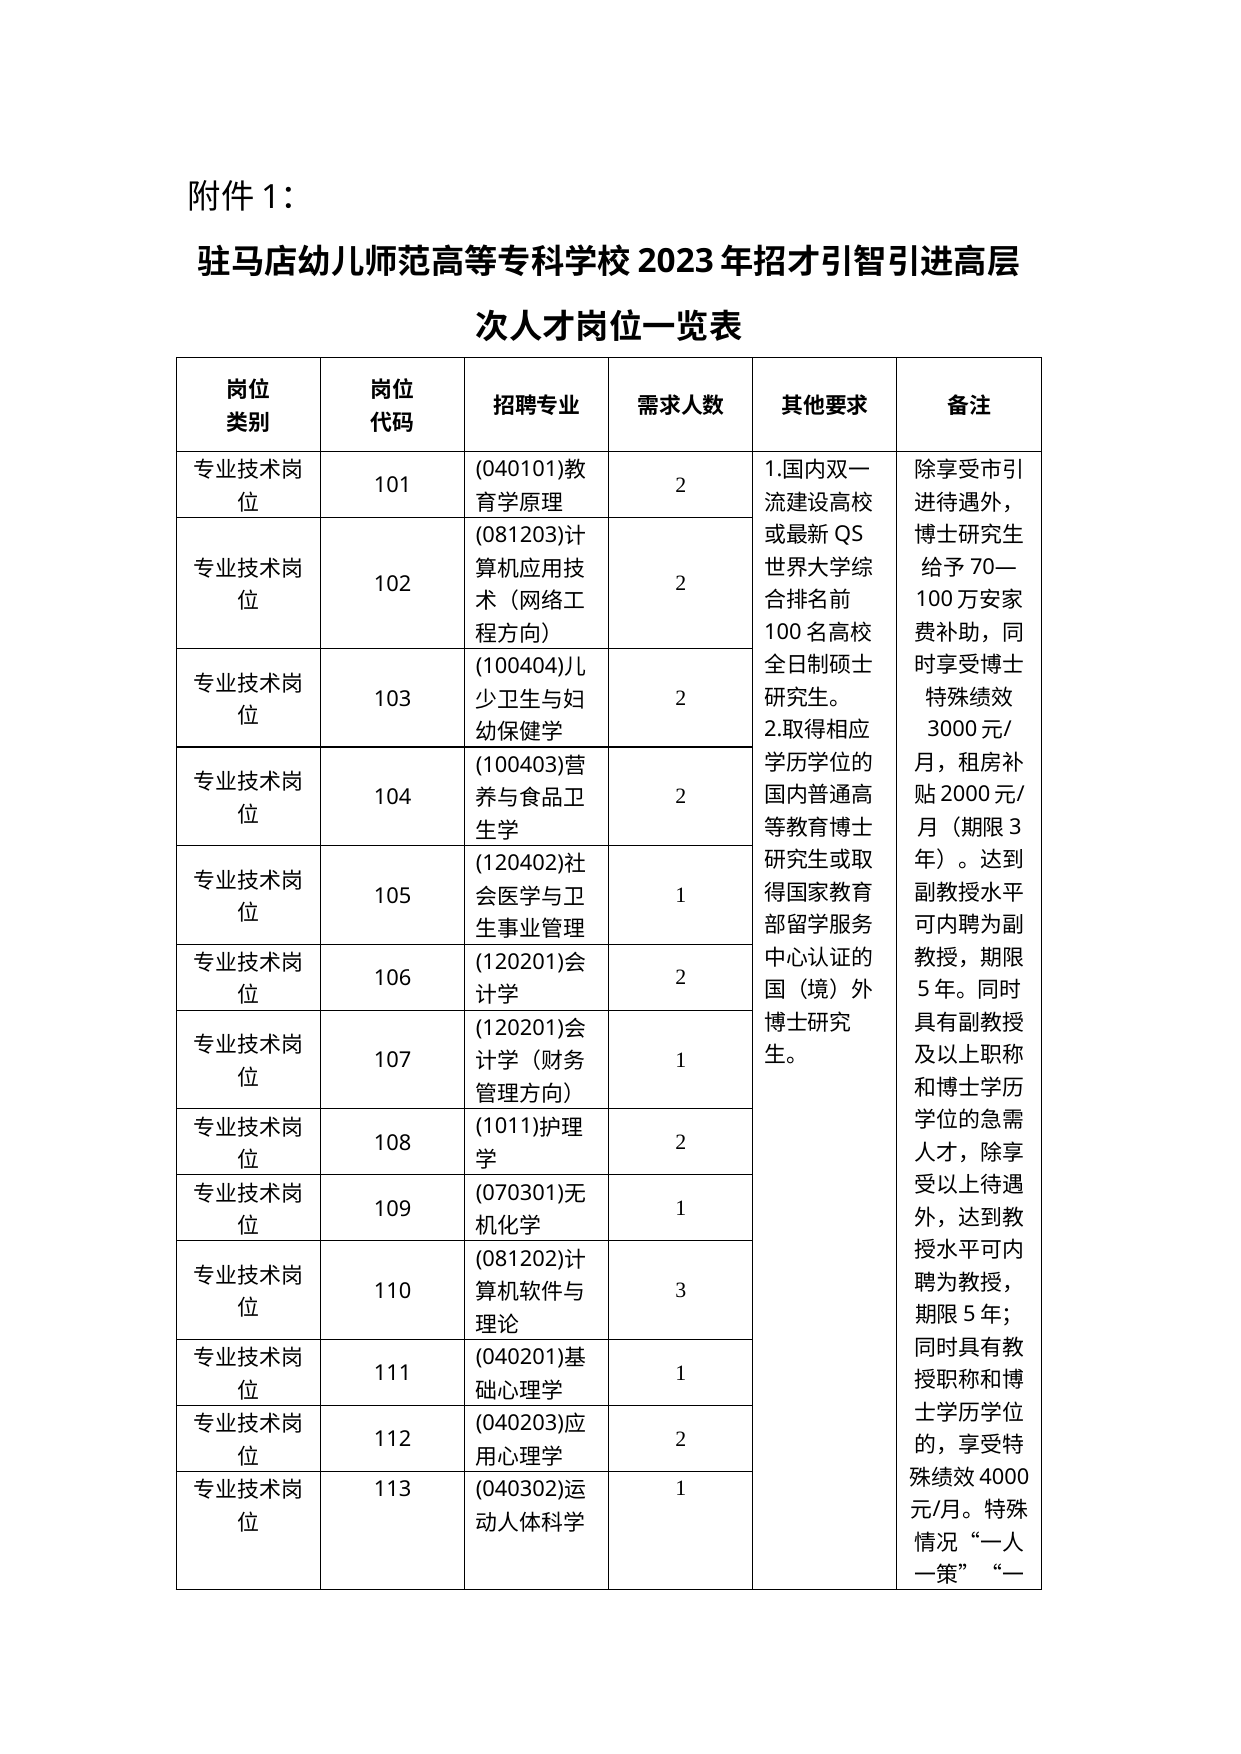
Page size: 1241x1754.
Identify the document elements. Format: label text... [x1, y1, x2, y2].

table_cell (081203)计算机应用技术（网络工程方向） [465, 518, 608, 648]
table_cell 专业技术岗位 [177, 1340, 320, 1405]
table_cell 1 [609, 1011, 752, 1108]
table_cell (040302)运动人体科学 [465, 1472, 608, 1589]
table_cell 104 [321, 748, 464, 845]
table_cell 专业技术岗位 [177, 518, 320, 648]
table_cell (040101)教育学原理 [465, 452, 608, 517]
table_cell 3 [609, 1241, 752, 1339]
table_cell 专业技术岗位 [177, 846, 320, 943]
table_cell (040203)应用心理学 [465, 1406, 608, 1471]
table_cell 2 [609, 518, 752, 648]
table_cell 专业技术岗位 [177, 748, 320, 845]
table_cell 2 [609, 945, 752, 1009]
table_cell (120402)社会医学与卫生事业管理 [465, 846, 608, 943]
table_cell 109 [321, 1175, 464, 1240]
table_cell 2 [609, 452, 752, 517]
table_cell 专业技术岗位 [177, 1109, 320, 1174]
table_cell (081202)计算机软件与理论 [465, 1241, 608, 1339]
table_cell (1011)护理学 [465, 1109, 608, 1174]
table_cell (040201)基础心理学 [465, 1340, 608, 1405]
table_cell 招聘专业 [465, 358, 608, 451]
table_cell 108 [321, 1109, 464, 1174]
table_cell 113 [321, 1472, 464, 1589]
table_cell 2 [609, 748, 752, 845]
table_cell (070301)无机化学 [465, 1175, 608, 1240]
table_cell 2 [609, 649, 752, 746]
table_cell 1 [609, 1472, 752, 1589]
table_cell 107 [321, 1011, 464, 1108]
table_cell 岗位 类别 [177, 358, 320, 451]
table_cell 2 [609, 1109, 752, 1174]
table_cell 需求人数 [609, 358, 752, 451]
table_cell 1 [609, 846, 752, 943]
table_cell 专业技术岗位 [177, 1175, 320, 1240]
table_cell 1.国内双一流建设高校或最新QS世界大学综合排名前100名高校全日制硕士研究生。 2.取得相应学历学位的国内普通高等教育博士研究生或取得国家教育部留学服务中心认证的国（境）外博士研究生。 [753, 452, 896, 1589]
table_cell 1 [609, 1340, 752, 1405]
table_cell 专业技术岗位 [177, 1011, 320, 1108]
table_cell 备注 [897, 358, 1041, 451]
table_cell 专业技术岗位 [177, 1406, 320, 1471]
table_cell 岗位 代码 [321, 358, 464, 451]
table_cell 103 [321, 649, 464, 746]
table_cell 1 [609, 1175, 752, 1240]
table_cell 专业技术岗位 [177, 1472, 320, 1589]
table_cell 2 [609, 1406, 752, 1471]
table_cell 106 [321, 945, 464, 1009]
table_cell 专业技术岗位 [177, 1241, 320, 1339]
table_header 驻马店幼儿师范高等专科学校2023年招才引智引进高层次人才岗位一览表 [176, 227, 1041, 357]
text 附件1： [187, 162, 1053, 227]
table_cell 其他要求 [753, 358, 896, 451]
table_cell 102 [321, 518, 464, 648]
table_cell 101 [321, 452, 464, 517]
table_cell 110 [321, 1241, 464, 1339]
table_cell (100404)儿少卫生与妇幼保健学 [465, 649, 608, 746]
table_cell 专业技术岗位 [177, 452, 320, 517]
table_cell (100403)营养与食品卫生学 [465, 748, 608, 845]
table_cell (120201)会计学 [465, 945, 608, 1009]
table_cell 专业技术岗位 [177, 945, 320, 1009]
table_cell 112 [321, 1406, 464, 1471]
table_cell 111 [321, 1340, 464, 1405]
table_cell (120201)会计学（财务管理方向） [465, 1011, 608, 1108]
table_cell 除享受市引进待遇外，博士研究生给予70—100万安家费补助，同时享受博士特殊绩效3000元/月，租房补贴2000元/月（期限3年）。达到副教授水平可内聘为副教授，期限5年。同时具有副教授及以上职称和博士学历学位的急需人才，除享受以上待遇外，达到教授水平可内聘为教授，期限5年；同时具有教授职称和博士学历学位的，享受特殊绩效4000元/月。特殊情况“一人一策”“一事一议”。 [897, 452, 1041, 1589]
table_cell 专业技术岗位 [177, 649, 320, 746]
table_cell 105 [321, 846, 464, 943]
